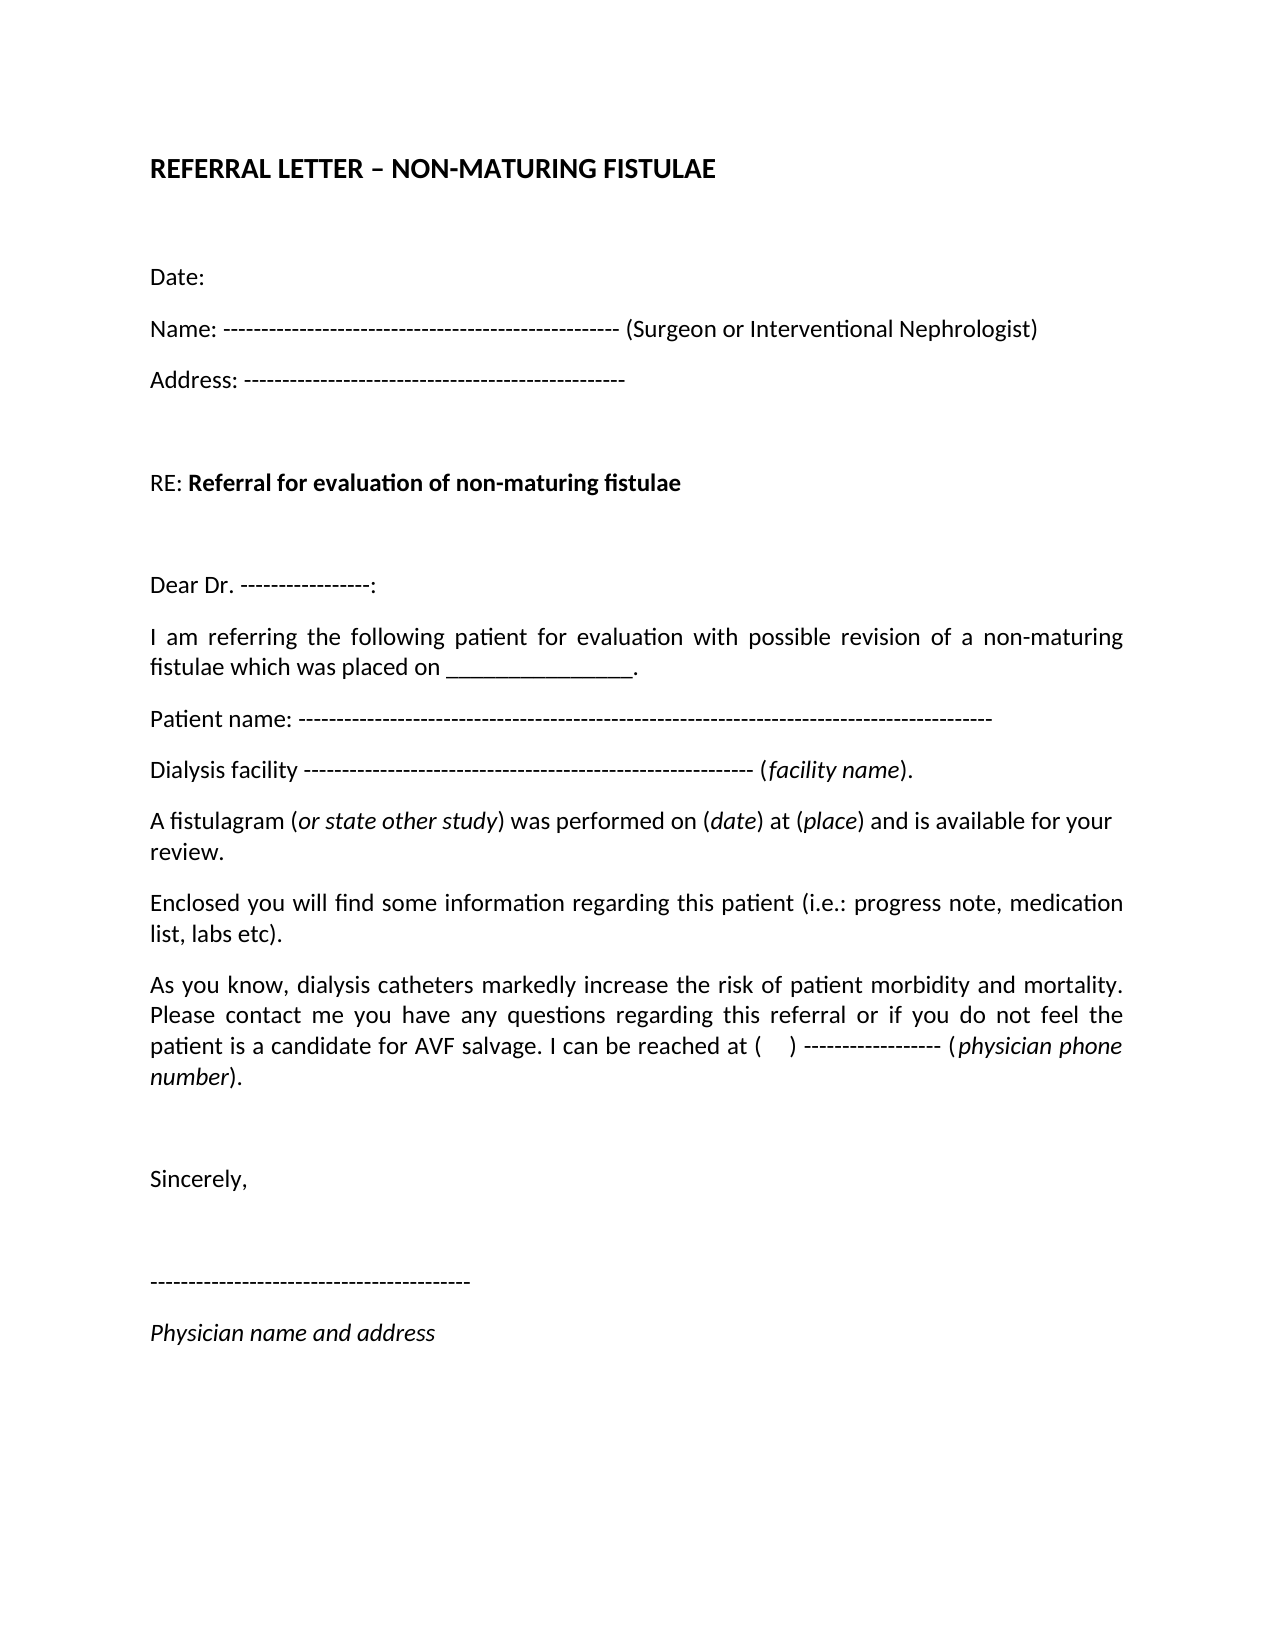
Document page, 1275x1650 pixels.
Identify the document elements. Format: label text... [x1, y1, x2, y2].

text I am referring the following patient for evaluation with possible revision of a non-maturing fistulae which was placed on _______________. [150, 621, 1125, 682]
text Sincerely, [150, 1163, 1125, 1194]
text Name: ---------------------------------------------------- (Surgeon or Interventional Nephrologist) [150, 313, 1125, 343]
text As you know, dialysis catheters markedly increase the risk of patient morbidity and mortality. Please contact me you have any questions regarding this referral or if you do not feel the patient is a candidate for AVF salvage. I can be reached at ( ) ------------------ (physician phone number). [150, 969, 1125, 1091]
text Date: [150, 261, 1125, 292]
text Address: -------------------------------------------------- [150, 364, 1125, 394]
text RE: Referral for evaluation of non-maturing fistulae [150, 467, 1125, 497]
text Dear Dr. -----------------: [150, 569, 1125, 600]
text ------------------------------------------ [150, 1266, 1125, 1297]
text Enclosed you will find some information regarding this patient (i.e.: progress note, medication list, labs etc). [150, 887, 1125, 948]
text Physician name and address [150, 1317, 1125, 1348]
text A fistulagram (or state other study) was performed on (date) at (place) and is available for your review. [150, 805, 1125, 866]
text Patient name: ------------------------------------------------------------------------------------------- [150, 703, 1125, 733]
text REFERRAL LETTER – NON-MATURING FISTULAE [150, 150, 1125, 186]
text Dialysis facility ----------------------------------------------------------- (facility name). [150, 754, 1125, 784]
